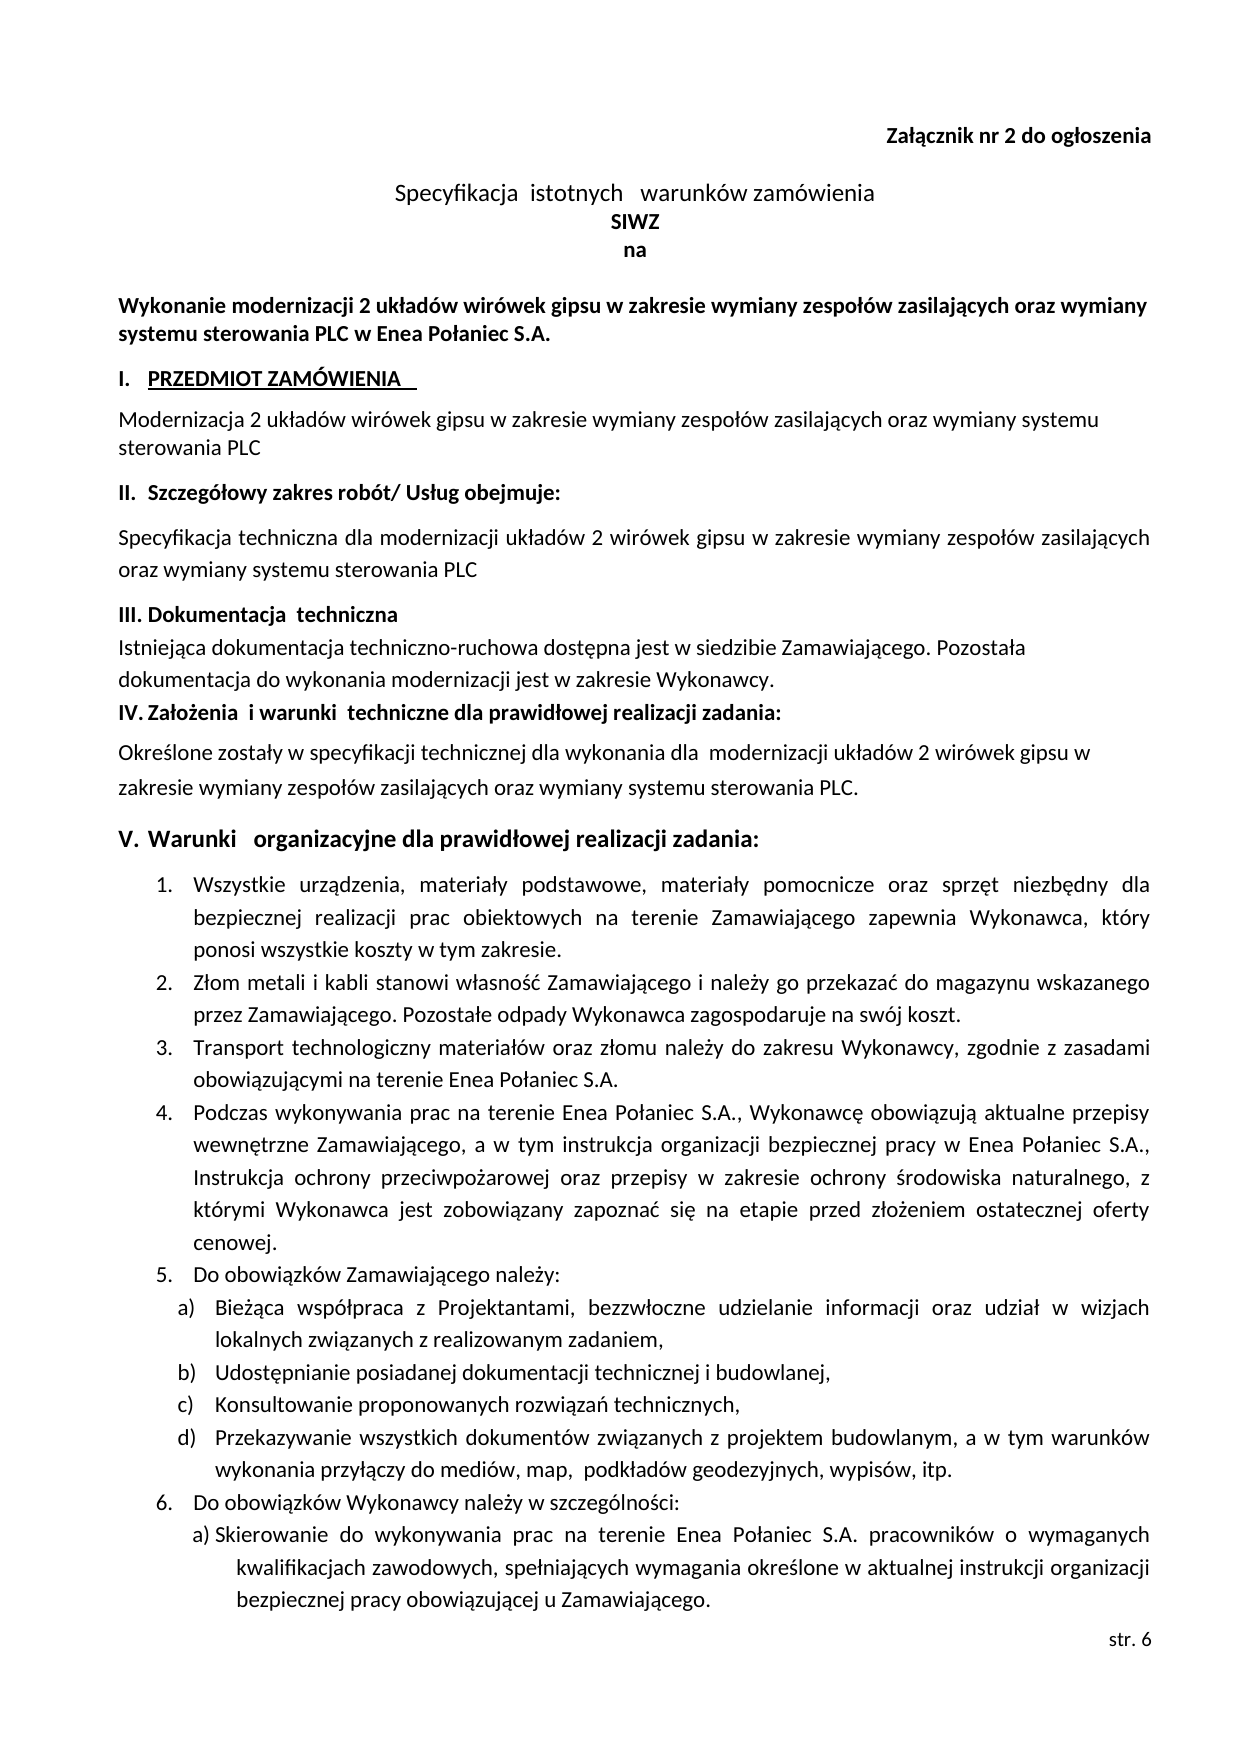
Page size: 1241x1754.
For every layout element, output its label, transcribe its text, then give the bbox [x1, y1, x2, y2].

text Określone zostały w specyfikacji technicznej dla wykonania dla modernizacji układów 2 wirówek gipsu w zakresie wymiany zespołów zasilających oraz wymiany systemu sterowania PLC. [118, 738, 1152, 801]
list Transport technologiczny materiałów oraz złomu należy do zakresu Wykonawcy, zgodnie z zasadami obowiązującymi na terenie Enea Połaniec S.A. [156, 1028, 1152, 1093]
list Udostępnianie posiadanej dokumentacji technicznej i budowlanej, [177, 1353, 1152, 1386]
list Wszystkie urządzenia, materiały podstawowe, materiały pomocnicze oraz sprzęt niezbędny dla bezpiecznej realizacji prac obiektowych na terenie Zamawiającego zapewnia Wykonawca, który ponosi wszystkie koszty w tym zakresie. [156, 866, 1152, 963]
list Bieżąca współpraca z Projektantami, bezzwłoczne udzielanie informacji oraz udział w wizjach lokalnych związanych z realizowanym zadaniem, [177, 1288, 1152, 1353]
list Dokumentacja techniczna [118, 596, 1152, 628]
list Konsultowanie proponowanych rozwiązań technicznych, [177, 1386, 1152, 1418]
list Do obowiązków Zamawiającego należy: [156, 1256, 1152, 1288]
text Specyfikacja techniczna dla modernizacji układów 2 wirówek gipsu w zakresie wymiany zespołów zasilających oraz wymiany systemu sterowania PLC [118, 518, 1152, 583]
list Do obowiązków Wykonawcy należy w szczególności: [156, 1483, 1152, 1516]
text Specyfikacja istotnych warunków zamówienia [118, 177, 1152, 207]
list Założenia i warunki techniczne dla prawidłowej realizacji zadania: [118, 693, 1152, 726]
list Przekazywanie wszystkich dokumentów związanych z projektem budowlanym, a w tym warunków wykonania przyłączy do mediów, map, podkładów geodezyjnych, wypisów, itp. [177, 1418, 1152, 1483]
text Załącznik nr 2 do ogłoszenia [118, 121, 1152, 149]
list PRZEDMIOT ZAMÓWIENIA [118, 360, 1152, 392]
list Skierowanie do wykonywania prac na terenie Enea Połaniec S.A. pracowników o wymaganych kwalifikacjach zawodowych, spełniających wymagania określone w aktualnej instrukcji organizacji bezpiecznej pracy obowiązującej u Zamawiającego. [192, 1516, 1152, 1613]
list Istniejąca dokumentacja techniczno-ruchowa dostępna jest w siedzibie Zamawiającego. Pozostała dokumentacja do wykonania modernizacji jest w zakresie Wykonawcy. [118, 628, 1152, 693]
list Podczas wykonywania prac na terenie Enea Połaniec S.A., Wykonawcę obowiązują aktualne przepisy wewnętrzne Zamawiającego, a w tym instrukcja organizacji bezpiecznej pracy w Enea Połaniec S.A., Instrukcja ochrony przeciwpożarowej oraz przepisy w zakresie ochrony środowiska naturalnego, z którymi Wykonawca jest zobowiązany zapoznać się na etapie przed złożeniem ostatecznej oferty cenowej. [156, 1093, 1152, 1256]
text Modernizacja 2 układów wirówek gipsu w zakresie wymiany zespołów zasilających oraz wymiany systemu sterowania PLC [118, 405, 1152, 461]
text na [118, 235, 1152, 263]
list Złom metali i kabli stanowi własność Zamawiającego i należy go przekazać do magazynu wskazanego przez Zamawiającego. Pozostałe odpady Wykonawca zagospodaruje na swój koszt. [156, 963, 1152, 1028]
text SIWZ [118, 207, 1152, 235]
list Szczegółowy zakres robót/ Usług obejmuje: [118, 473, 1152, 506]
list Warunki organizacyjne dla prawidłowej realizacji zadania: [118, 821, 1152, 853]
text Wykonanie modernizacji 2 układów wirówek gipsu w zakresie wymiany zespołów zasilających oraz wymiany systemu sterowania PLC w Enea Połaniec S.A. [118, 291, 1152, 347]
